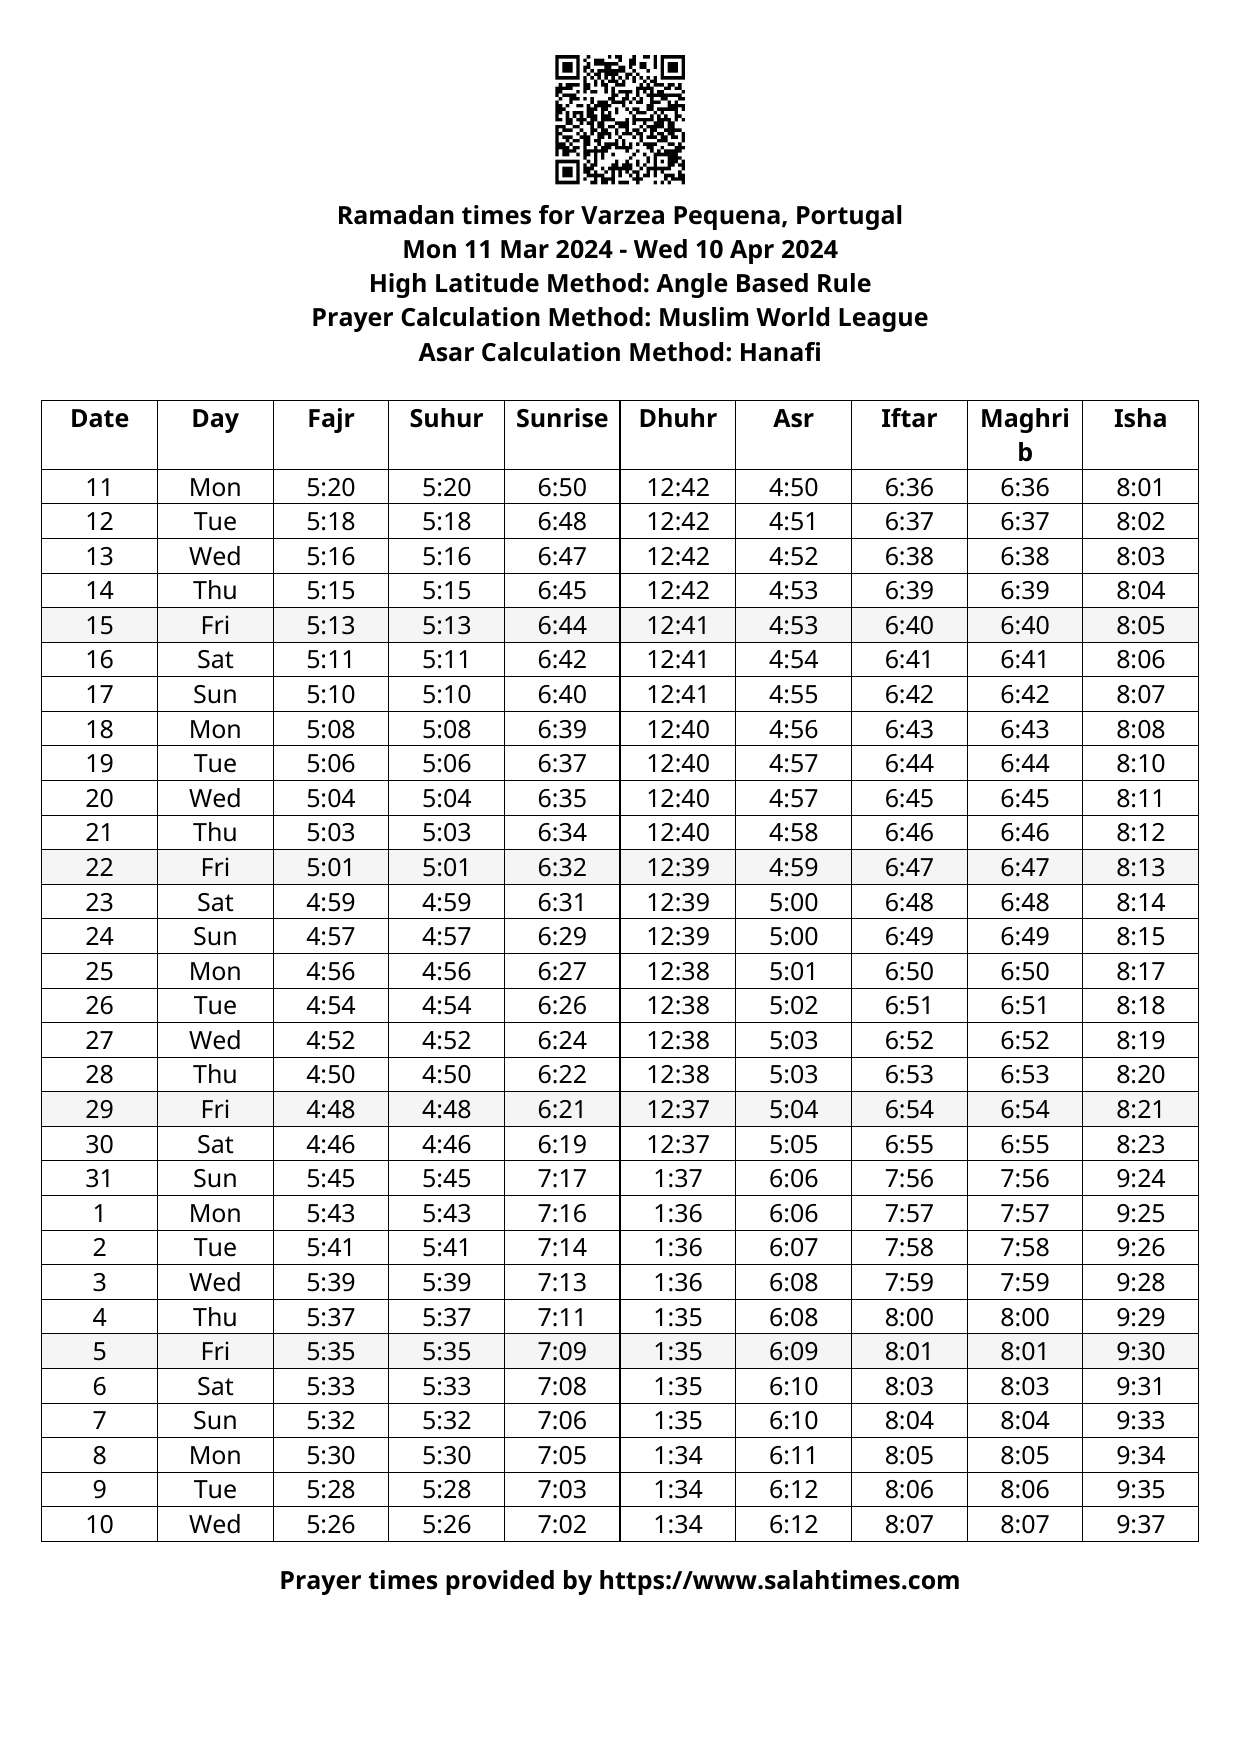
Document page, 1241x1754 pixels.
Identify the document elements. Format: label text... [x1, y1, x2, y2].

table_cell Sat [158, 1127, 273, 1160]
table_cell 8:00 [852, 1300, 967, 1333]
table_cell 18 [42, 712, 157, 745]
table_cell 4:57 [274, 919, 388, 953]
table_cell 5:16 [274, 539, 388, 572]
table_cell 12:40 [621, 712, 735, 745]
table_cell 12:39 [621, 919, 735, 953]
table_cell 8:06 [1083, 643, 1198, 676]
table_cell 6:47 [968, 850, 1082, 884]
table_cell 6:44 [505, 608, 619, 642]
table_cell Tue [158, 989, 273, 1022]
table_cell 8:07 [1083, 677, 1198, 711]
table_cell 6:42 [505, 643, 619, 676]
table_cell 5:28 [274, 1473, 388, 1506]
table_cell 12:38 [621, 989, 735, 1022]
table_header Sunrise [505, 401, 619, 469]
table_cell 5:33 [274, 1369, 388, 1402]
table_cell 12:42 [621, 470, 735, 503]
table_cell 4:54 [274, 989, 388, 1022]
table_cell 4:52 [736, 539, 851, 572]
table_cell 5:11 [389, 643, 504, 676]
table_cell 5:35 [274, 1334, 388, 1368]
table_cell 5 [42, 1334, 157, 1368]
table_cell 6:46 [968, 816, 1082, 849]
table_cell 6:49 [968, 919, 1082, 953]
table_cell 5:43 [274, 1196, 388, 1229]
table_cell 7:11 [505, 1300, 619, 1333]
picture [542, 41, 699, 198]
table_cell 5:02 [736, 989, 851, 1022]
table_cell 6:50 [968, 954, 1082, 987]
table_cell 4:48 [389, 1092, 504, 1126]
table_cell 7:57 [968, 1196, 1082, 1229]
table_cell 8:15 [1083, 919, 1198, 953]
table_cell 8:21 [1083, 1092, 1198, 1126]
table_cell 8:02 [1083, 504, 1198, 538]
table_cell 5:16 [389, 539, 504, 572]
table_cell 26 [42, 989, 157, 1022]
table_cell 12:39 [621, 850, 735, 884]
table_cell 9:26 [1083, 1231, 1198, 1264]
table_cell 5:41 [389, 1231, 504, 1264]
table_cell 6:48 [505, 504, 619, 538]
table_cell 4 [42, 1300, 157, 1333]
table_cell 12:41 [621, 677, 735, 711]
table_cell Thu [158, 816, 273, 849]
table_cell 1:36 [621, 1196, 735, 1229]
table_cell 7:56 [852, 1161, 967, 1195]
table_cell 17 [42, 677, 157, 711]
table_cell 4:53 [736, 608, 851, 642]
table_cell 12 [42, 504, 157, 538]
table_cell 5:15 [389, 574, 504, 607]
table_cell Sat [158, 643, 273, 676]
text Mon 11 Mar 2024 - Wed 10 Apr 2024 [42, 232, 1198, 266]
table_cell 8:00 [968, 1300, 1082, 1333]
table_cell 1:34 [621, 1438, 735, 1472]
table_cell 1:35 [621, 1369, 735, 1402]
table_cell 1:34 [621, 1473, 735, 1506]
table_cell 5:10 [274, 677, 388, 711]
table_cell 6:40 [852, 608, 967, 642]
table_cell 5:37 [274, 1300, 388, 1333]
table_cell 6:41 [968, 643, 1082, 676]
table_cell 6:52 [852, 1023, 967, 1057]
table_cell 6:10 [736, 1369, 851, 1402]
table_cell Mon [158, 1438, 273, 1472]
table_cell 6:40 [968, 608, 1082, 642]
table_cell 4:58 [736, 816, 851, 849]
table_cell 6:38 [968, 539, 1082, 572]
table_cell 5:00 [736, 919, 851, 953]
table_cell 5:39 [274, 1265, 388, 1299]
table_cell 6:08 [736, 1265, 851, 1299]
table_cell Mon [158, 712, 273, 745]
table_cell 6:50 [852, 954, 967, 987]
table_cell 1:36 [621, 1265, 735, 1299]
table_cell Wed [158, 539, 273, 572]
table_cell 1 [42, 1196, 157, 1229]
table_cell 5:13 [389, 608, 504, 642]
table_cell 4:48 [274, 1092, 388, 1126]
table_cell 6:32 [505, 850, 619, 884]
table_cell 5:04 [389, 781, 504, 814]
table_cell 9:24 [1083, 1161, 1198, 1195]
table_cell Sun [158, 677, 273, 711]
table_cell 5:03 [736, 1023, 851, 1057]
table_cell Tue [158, 746, 273, 780]
table_cell 6:47 [505, 539, 619, 572]
table_cell 6:48 [852, 885, 967, 918]
table_cell 13 [42, 539, 157, 572]
table_cell 8:04 [852, 1404, 967, 1437]
table_cell 8:10 [1083, 746, 1198, 780]
table_cell 4:53 [736, 574, 851, 607]
table_cell 22 [42, 850, 157, 884]
table_cell 9:29 [1083, 1300, 1198, 1333]
table_cell 5:03 [389, 816, 504, 849]
table_cell 16 [42, 643, 157, 676]
table_cell 29 [42, 1092, 157, 1126]
table_cell 6:40 [505, 677, 619, 711]
table_cell 8:01 [968, 1334, 1082, 1368]
table_cell 7:59 [852, 1265, 967, 1299]
table_cell 8:05 [852, 1438, 967, 1472]
table_cell 24 [42, 919, 157, 953]
table_cell 5:04 [736, 1092, 851, 1126]
table_cell Wed [158, 781, 273, 814]
table_cell 6:55 [968, 1127, 1082, 1160]
table_cell 6:53 [968, 1058, 1082, 1091]
table_cell 9:34 [1083, 1438, 1198, 1472]
table_cell 8:07 [852, 1507, 967, 1541]
table_cell 9:37 [1083, 1507, 1198, 1541]
table_cell 8:06 [852, 1473, 967, 1506]
table_cell 6:47 [852, 850, 967, 884]
table_cell 12:37 [621, 1127, 735, 1160]
table_cell 12:42 [621, 504, 735, 538]
table_cell 4:57 [736, 781, 851, 814]
table_cell 12:38 [621, 954, 735, 987]
table_cell 4:54 [736, 643, 851, 676]
table_cell 6:45 [505, 574, 619, 607]
table_cell 5:01 [736, 954, 851, 987]
table_cell 6:11 [736, 1438, 851, 1472]
table_cell 5:28 [389, 1473, 504, 1506]
table_cell 5:10 [389, 677, 504, 711]
table_cell Wed [158, 1265, 273, 1299]
table_cell 6:06 [736, 1196, 851, 1229]
table_cell 6:35 [505, 781, 619, 814]
table_cell 6:29 [505, 919, 619, 953]
table_cell Mon [158, 954, 273, 987]
table_cell 7:17 [505, 1161, 619, 1195]
table_cell 15 [42, 608, 157, 642]
table_cell 4:50 [736, 470, 851, 503]
table_cell 12:42 [621, 574, 735, 607]
table_cell 8:19 [1083, 1023, 1198, 1057]
table_cell 28 [42, 1058, 157, 1091]
table_cell 10 [42, 1507, 157, 1541]
table_cell 6:43 [852, 712, 967, 745]
table_cell 7:16 [505, 1196, 619, 1229]
table_cell 8:06 [968, 1473, 1082, 1506]
table_cell 8:04 [968, 1404, 1082, 1437]
table_cell 8:05 [968, 1438, 1082, 1472]
table_cell Tue [158, 1473, 273, 1506]
table_cell 8:11 [1083, 781, 1198, 814]
table_cell 7:09 [505, 1334, 619, 1368]
table_cell 12:40 [621, 746, 735, 780]
table_cell 4:56 [736, 712, 851, 745]
table_cell 7:57 [852, 1196, 967, 1229]
table_cell 6:26 [505, 989, 619, 1022]
table_cell 7:03 [505, 1473, 619, 1506]
table_cell 8:13 [1083, 850, 1198, 884]
table_cell 6:24 [505, 1023, 619, 1057]
table_header Asr [736, 401, 851, 469]
table_cell 5:26 [274, 1507, 388, 1541]
table_cell 23 [42, 885, 157, 918]
table_cell 6:51 [968, 989, 1082, 1022]
table_cell 6:12 [736, 1473, 851, 1506]
table_cell 8:18 [1083, 989, 1198, 1022]
table_cell Fri [158, 1334, 273, 1368]
table_cell 6:22 [505, 1058, 619, 1091]
table_cell 6:12 [736, 1507, 851, 1541]
table_cell Mon [158, 1196, 273, 1229]
table_cell 5:03 [274, 816, 388, 849]
table_cell 5:18 [274, 504, 388, 538]
table_cell 31 [42, 1161, 157, 1195]
table_cell 12:41 [621, 608, 735, 642]
table_cell 1:37 [621, 1161, 735, 1195]
table_cell Thu [158, 1300, 273, 1333]
table_cell 4:57 [389, 919, 504, 953]
table_cell 6:52 [968, 1023, 1082, 1057]
table_cell 4:46 [389, 1127, 504, 1160]
table_header Dhuhr [621, 401, 735, 469]
table_cell 20 [42, 781, 157, 814]
table_cell 5:13 [274, 608, 388, 642]
table_cell Fri [158, 608, 273, 642]
table_cell 7:08 [505, 1369, 619, 1402]
table_cell 4:52 [274, 1023, 388, 1057]
text High Latitude Method: Angle Based Rule [42, 266, 1198, 300]
table_cell 4:55 [736, 677, 851, 711]
table_cell Wed [158, 1507, 273, 1541]
table_cell 4:59 [736, 850, 851, 884]
table_cell 8:20 [1083, 1058, 1198, 1091]
table_cell 9:30 [1083, 1334, 1198, 1368]
table_cell 8:05 [1083, 608, 1198, 642]
table_cell 7:13 [505, 1265, 619, 1299]
table_cell 6 [42, 1369, 157, 1402]
text Prayer Calculation Method: Muslim World League [42, 300, 1198, 334]
table_cell 8:04 [1083, 574, 1198, 607]
table_cell 5:39 [389, 1265, 504, 1299]
table_cell 7:06 [505, 1404, 619, 1437]
table_cell 1:36 [621, 1231, 735, 1264]
table_cell 19 [42, 746, 157, 780]
table_cell 7:14 [505, 1231, 619, 1264]
table_cell 2 [42, 1231, 157, 1264]
table_cell 8:12 [1083, 816, 1198, 849]
table_cell Sun [158, 919, 273, 953]
text Ramadan times for Varzea Pequena, Portugal [42, 198, 1198, 232]
text Asar Calculation Method: Hanafi [42, 334, 1198, 368]
table_cell 6:37 [852, 504, 967, 538]
table_cell 7 [42, 1404, 157, 1437]
table_cell 5:41 [274, 1231, 388, 1264]
table_cell Tue [158, 504, 273, 538]
table_cell 6:19 [505, 1127, 619, 1160]
table_cell 4:50 [274, 1058, 388, 1091]
table_cell 6:39 [505, 712, 619, 745]
table_header Fajr [274, 401, 388, 469]
table_cell Sat [158, 1369, 273, 1402]
table_cell 6:51 [852, 989, 967, 1022]
table_cell 6:36 [852, 470, 967, 503]
table_header Day [158, 401, 273, 469]
table_cell 14 [42, 574, 157, 607]
table_cell 5:45 [389, 1161, 504, 1195]
table_cell 6:45 [852, 781, 967, 814]
table_cell 5:37 [389, 1300, 504, 1333]
table_cell 6:54 [968, 1092, 1082, 1126]
table_cell 5:43 [389, 1196, 504, 1229]
table_cell 12:40 [621, 816, 735, 849]
table_cell 30 [42, 1127, 157, 1160]
table_cell 5:15 [274, 574, 388, 607]
table_cell 6:54 [852, 1092, 967, 1126]
table_cell Sun [158, 1161, 273, 1195]
table_cell Mon [158, 470, 273, 503]
table_cell 6:45 [968, 781, 1082, 814]
table_cell 6:10 [736, 1404, 851, 1437]
table_cell 1:35 [621, 1334, 735, 1368]
table_cell 6:38 [852, 539, 967, 572]
table_cell 6:53 [852, 1058, 967, 1091]
table_cell 5:06 [389, 746, 504, 780]
table_cell 9:31 [1083, 1369, 1198, 1402]
table_cell 9 [42, 1473, 157, 1506]
table_cell 12:40 [621, 781, 735, 814]
table_cell 6:21 [505, 1092, 619, 1126]
table_cell 5:05 [736, 1127, 851, 1160]
table_cell 21 [42, 816, 157, 849]
table_cell 4:59 [389, 885, 504, 918]
table_cell 4:46 [274, 1127, 388, 1160]
table_cell 6:31 [505, 885, 619, 918]
table_cell 5:45 [274, 1161, 388, 1195]
table_cell 5:00 [736, 885, 851, 918]
table_cell 8:07 [968, 1507, 1082, 1541]
table_cell 1:35 [621, 1404, 735, 1437]
table_cell 5:32 [274, 1404, 388, 1437]
table_cell 6:49 [852, 919, 967, 953]
table_cell 8:14 [1083, 885, 1198, 918]
table_cell 4:51 [736, 504, 851, 538]
table_cell 7:59 [968, 1265, 1082, 1299]
table_cell 12:39 [621, 885, 735, 918]
table_cell 5:26 [389, 1507, 504, 1541]
table_cell 12:37 [621, 1092, 735, 1126]
table_cell 6:09 [736, 1334, 851, 1368]
table_header Maghrib [968, 401, 1082, 469]
table_cell 6:37 [505, 746, 619, 780]
table_header Isha [1083, 401, 1198, 469]
table_cell 8:08 [1083, 712, 1198, 745]
table_cell 12:41 [621, 643, 735, 676]
table_cell 6:41 [852, 643, 967, 676]
table_cell 6:44 [968, 746, 1082, 780]
table_cell 4:50 [389, 1058, 504, 1091]
table_cell 8:01 [852, 1334, 967, 1368]
table_cell 4:59 [274, 885, 388, 918]
table_cell 9:35 [1083, 1473, 1198, 1506]
table_cell 27 [42, 1023, 157, 1057]
table_cell 5:04 [274, 781, 388, 814]
table_cell Tue [158, 1231, 273, 1264]
table_cell 6:55 [852, 1127, 967, 1160]
table_cell 25 [42, 954, 157, 987]
table_cell 6:08 [736, 1300, 851, 1333]
table_cell 6:50 [505, 470, 619, 503]
table_cell 4:56 [389, 954, 504, 987]
table_cell 6:39 [852, 574, 967, 607]
table_cell 6:37 [968, 504, 1082, 538]
table_cell 6:27 [505, 954, 619, 987]
table_cell 6:44 [852, 746, 967, 780]
table_cell 4:54 [389, 989, 504, 1022]
table_cell 9:33 [1083, 1404, 1198, 1437]
table_cell 5:06 [274, 746, 388, 780]
table_cell 8:03 [852, 1369, 967, 1402]
table_cell 6:48 [968, 885, 1082, 918]
table_cell 12:38 [621, 1023, 735, 1057]
table_cell 5:35 [389, 1334, 504, 1368]
table_cell 4:56 [274, 954, 388, 987]
table_cell 1:35 [621, 1300, 735, 1333]
table_cell 8:17 [1083, 954, 1198, 987]
table_cell 6:39 [968, 574, 1082, 607]
table_cell 8:23 [1083, 1127, 1198, 1160]
table_cell 5:08 [274, 712, 388, 745]
table_cell 6:07 [736, 1231, 851, 1264]
table_cell 6:43 [968, 712, 1082, 745]
table_header Date [42, 401, 157, 469]
table_cell 5:01 [389, 850, 504, 884]
table_cell 8:03 [1083, 539, 1198, 572]
table_cell 6:42 [968, 677, 1082, 711]
table_cell 5:20 [389, 470, 504, 503]
table_cell 7:05 [505, 1438, 619, 1472]
table_cell 7:58 [968, 1231, 1082, 1264]
table_cell 8:03 [968, 1369, 1082, 1402]
table_cell 8:01 [1083, 470, 1198, 503]
table_cell 12:38 [621, 1058, 735, 1091]
table_cell Sat [158, 885, 273, 918]
table_cell Fri [158, 850, 273, 884]
table_header Iftar [852, 401, 967, 469]
table_cell 5:03 [736, 1058, 851, 1091]
table_cell 8 [42, 1438, 157, 1472]
table_cell 7:56 [968, 1161, 1082, 1195]
table_cell 11 [42, 470, 157, 503]
table_header Suhur [389, 401, 504, 469]
table_cell 5:01 [274, 850, 388, 884]
table_cell 1:34 [621, 1507, 735, 1541]
table_cell 5:30 [274, 1438, 388, 1472]
table_cell 9:25 [1083, 1196, 1198, 1229]
table_cell 6:34 [505, 816, 619, 849]
table_cell Thu [158, 1058, 273, 1091]
table_cell 12:42 [621, 539, 735, 572]
table_cell 5:33 [389, 1369, 504, 1402]
table_cell 7:58 [852, 1231, 967, 1264]
table_cell 5:18 [389, 504, 504, 538]
table_cell 5:08 [389, 712, 504, 745]
table_cell 9:28 [1083, 1265, 1198, 1299]
table_cell 6:36 [968, 470, 1082, 503]
table_cell 6:42 [852, 677, 967, 711]
table_cell Fri [158, 1092, 273, 1126]
table_cell 5:20 [274, 470, 388, 503]
table_cell Sun [158, 1404, 273, 1437]
table_cell 4:57 [736, 746, 851, 780]
table_cell 6:46 [852, 816, 967, 849]
table_cell 5:11 [274, 643, 388, 676]
table_cell Wed [158, 1023, 273, 1057]
table_cell 5:30 [389, 1438, 504, 1472]
table_cell 5:32 [389, 1404, 504, 1437]
table_cell 3 [42, 1265, 157, 1299]
text Prayer times provided by https://www.salahtimes.com [42, 1563, 1198, 1597]
table_cell 4:52 [389, 1023, 504, 1057]
table_cell 6:06 [736, 1161, 851, 1195]
table_cell 7:02 [505, 1507, 619, 1541]
table_cell Thu [158, 574, 273, 607]
